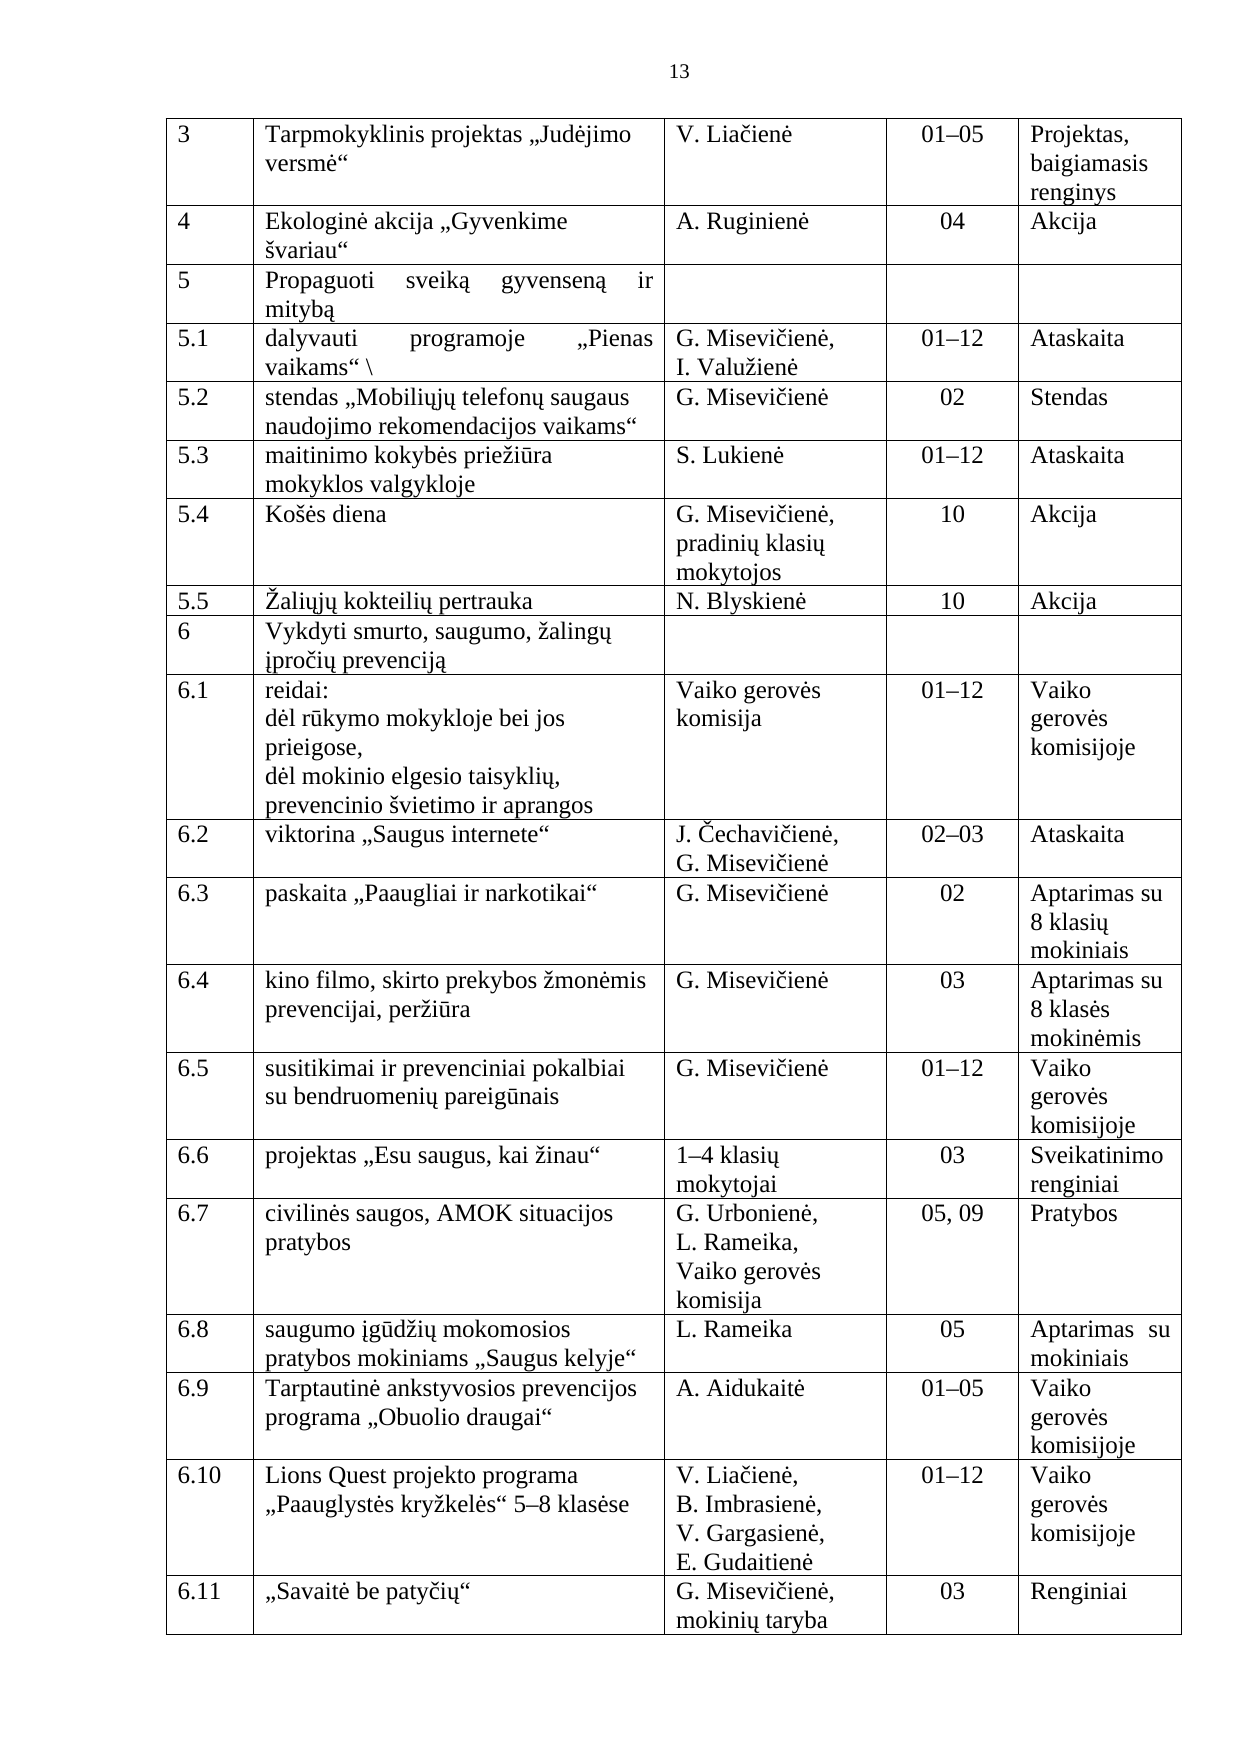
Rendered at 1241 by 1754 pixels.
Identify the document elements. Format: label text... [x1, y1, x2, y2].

table_cell Projektas, baigiamasis renginys [1019, 119, 1181, 205]
table_cell V. Liačienė, B. Imbrasienė, V. Gargasienė, E. Gudaitienė [665, 1460, 886, 1575]
table_cell 5.2 [167, 382, 253, 439]
table_cell G. Misevičienė [665, 878, 886, 964]
table_cell Ataskaita [1019, 441, 1181, 498]
table_cell Akcija [1019, 499, 1181, 585]
table_cell Lions Quest projekto programa „Paauglystės kryžkelės“ 5–8 klasėse [254, 1460, 664, 1575]
table_cell susitikimai ir prevenciniai pokalbiai su bendruomenių pareigūnais [254, 1053, 664, 1139]
table_cell G. Misevičienė [665, 965, 886, 1052]
table_cell A. Aidukaitė [665, 1373, 886, 1459]
table_cell Vaiko gerovės komisijoje [1019, 675, 1181, 818]
table_cell Renginiai [1019, 1576, 1181, 1634]
table_cell „Savaitė be patyčių“ [254, 1576, 664, 1634]
table_cell viktorina „Saugus internete“ [254, 820, 664, 877]
table_cell projektas „Esu saugus, kai žinau“ [254, 1140, 664, 1197]
table_cell Stendas [1019, 382, 1181, 439]
table_cell 02 [887, 878, 1018, 964]
table_cell 02–03 [887, 820, 1018, 877]
table_cell 6.6 [167, 1140, 253, 1197]
table_cell 5.3 [167, 441, 253, 498]
table_cell Ataskaita [1019, 820, 1181, 877]
table_cell Vykdyti smurto, saugumo, žalingų įpročių prevenciją [254, 616, 664, 674]
table_cell paskaita „Paaugliai ir narkotikai“ [254, 878, 664, 964]
table_cell 05, 09 [887, 1199, 1018, 1313]
table_cell V. Liačienė [665, 119, 886, 205]
table_cell Akcija [1019, 206, 1181, 264]
table_cell 6.7 [167, 1199, 253, 1313]
table_cell Sveikatinimo renginiai [1019, 1140, 1181, 1197]
table_cell [1019, 616, 1181, 674]
table_cell Aptarimas su 8 klasių mokiniais [1019, 878, 1181, 964]
table_cell 01–12 [887, 441, 1018, 498]
table_cell Tarpmokyklinis projektas „Judėjimo versmė“ [254, 119, 664, 205]
table_cell 03 [887, 965, 1018, 1052]
table_cell [665, 616, 886, 674]
table_cell N. Blyskienė [665, 586, 886, 615]
table_cell 6.8 [167, 1315, 253, 1372]
table_cell 03 [887, 1140, 1018, 1197]
table_cell G. Urbonienė, L. Rameika, Vaiko gerovės komisija [665, 1199, 886, 1313]
table_cell 04 [887, 206, 1018, 264]
table_cell A. Ruginienė [665, 206, 886, 264]
table_cell [887, 616, 1018, 674]
table_cell G. Misevičienė, I. Valužienė [665, 324, 886, 381]
table_cell 02 [887, 382, 1018, 439]
table_cell G. Misevičienė, pradinių klasių mokytojos [665, 499, 886, 585]
table_cell 01–12 [887, 675, 1018, 818]
table_cell 6.4 [167, 965, 253, 1052]
table_cell J. Čechavičienė, G. Misevičienė [665, 820, 886, 877]
table_cell L. Rameika [665, 1315, 886, 1372]
table_cell 01–05 [887, 119, 1018, 205]
table_cell 6.10 [167, 1460, 253, 1575]
table_cell 3 [167, 119, 253, 205]
table_cell 01–12 [887, 1053, 1018, 1139]
table_cell 01–12 [887, 324, 1018, 381]
table_cell reidai: dėl rūkymo mokykloje bei jos prieigose, dėl mokinio elgesio taisyklių, prevencinio švietimo ir aprangos [254, 675, 664, 818]
table_cell 05 [887, 1315, 1018, 1372]
table_cell Vaiko gerovės komisijoje [1019, 1053, 1181, 1139]
table_cell Aptarimas su mokiniais [1019, 1315, 1181, 1372]
table_cell 6.5 [167, 1053, 253, 1139]
table_cell Propaguoti sveiką gyvenseną ir mitybą [254, 265, 664, 322]
table_cell maitinimo kokybės priežiūra mokyklos valgykloje [254, 441, 664, 498]
table_cell 1–4 klasių mokytojai [665, 1140, 886, 1197]
table_cell [665, 265, 886, 322]
table_cell 6.9 [167, 1373, 253, 1459]
table_cell Tarptautinė ankstyvosios prevencijos programa „Obuolio draugai“ [254, 1373, 664, 1459]
table_cell Žaliųjų kokteilių pertrauka [254, 586, 664, 615]
table_cell saugumo įgūdžių mokomosios pratybos mokiniams „Saugus kelyje“ [254, 1315, 664, 1372]
table_cell Aptarimas su 8 klasės mokinėmis [1019, 965, 1181, 1052]
table_cell G. Misevičienė [665, 1053, 886, 1139]
table_cell Ataskaita [1019, 324, 1181, 381]
table_cell S. Lukienė [665, 441, 886, 498]
table_cell 5.5 [167, 586, 253, 615]
table_cell 5.1 [167, 324, 253, 381]
table_cell Vaiko gerovės komisijoje [1019, 1373, 1181, 1459]
table_cell dalyvauti programoje „Pienas vaikams“ \ [254, 324, 664, 381]
table_cell 01–05 [887, 1373, 1018, 1459]
table_cell stendas „Mobiliųjų telefonų saugaus naudojimo rekomendacijos vaikams“ [254, 382, 664, 439]
table_cell 4 [167, 206, 253, 264]
table_cell 5.4 [167, 499, 253, 585]
table_cell 6.11 [167, 1576, 253, 1634]
table_cell Ekologinė akcija „Gyvenkime švariau“ [254, 206, 664, 264]
table_cell 10 [887, 499, 1018, 585]
table_cell 5 [167, 265, 253, 322]
table_cell [1019, 265, 1181, 322]
table_cell civilinės saugos, AMOK situacijos pratybos [254, 1199, 664, 1313]
table_cell 6 [167, 616, 253, 674]
table_cell 03 [887, 1576, 1018, 1634]
table_cell Pratybos [1019, 1199, 1181, 1313]
table_cell Vaiko gerovės komisija [665, 675, 886, 818]
table_cell 10 [887, 586, 1018, 615]
table_cell [887, 265, 1018, 322]
table_cell Akcija [1019, 586, 1181, 615]
table_cell 6.1 [167, 675, 253, 818]
table_cell 6.3 [167, 878, 253, 964]
table_cell 6.2 [167, 820, 253, 877]
table_cell Vaiko gerovės komisijoje [1019, 1460, 1181, 1575]
table_cell G. Misevičienė [665, 382, 886, 439]
table_cell kino filmo, skirto prekybos žmonėmis prevencijai, peržiūra [254, 965, 664, 1052]
table_cell 01–12 [887, 1460, 1018, 1575]
table_cell G. Misevičienė, mokinių taryba [665, 1576, 886, 1634]
table_cell Košės diena [254, 499, 664, 585]
